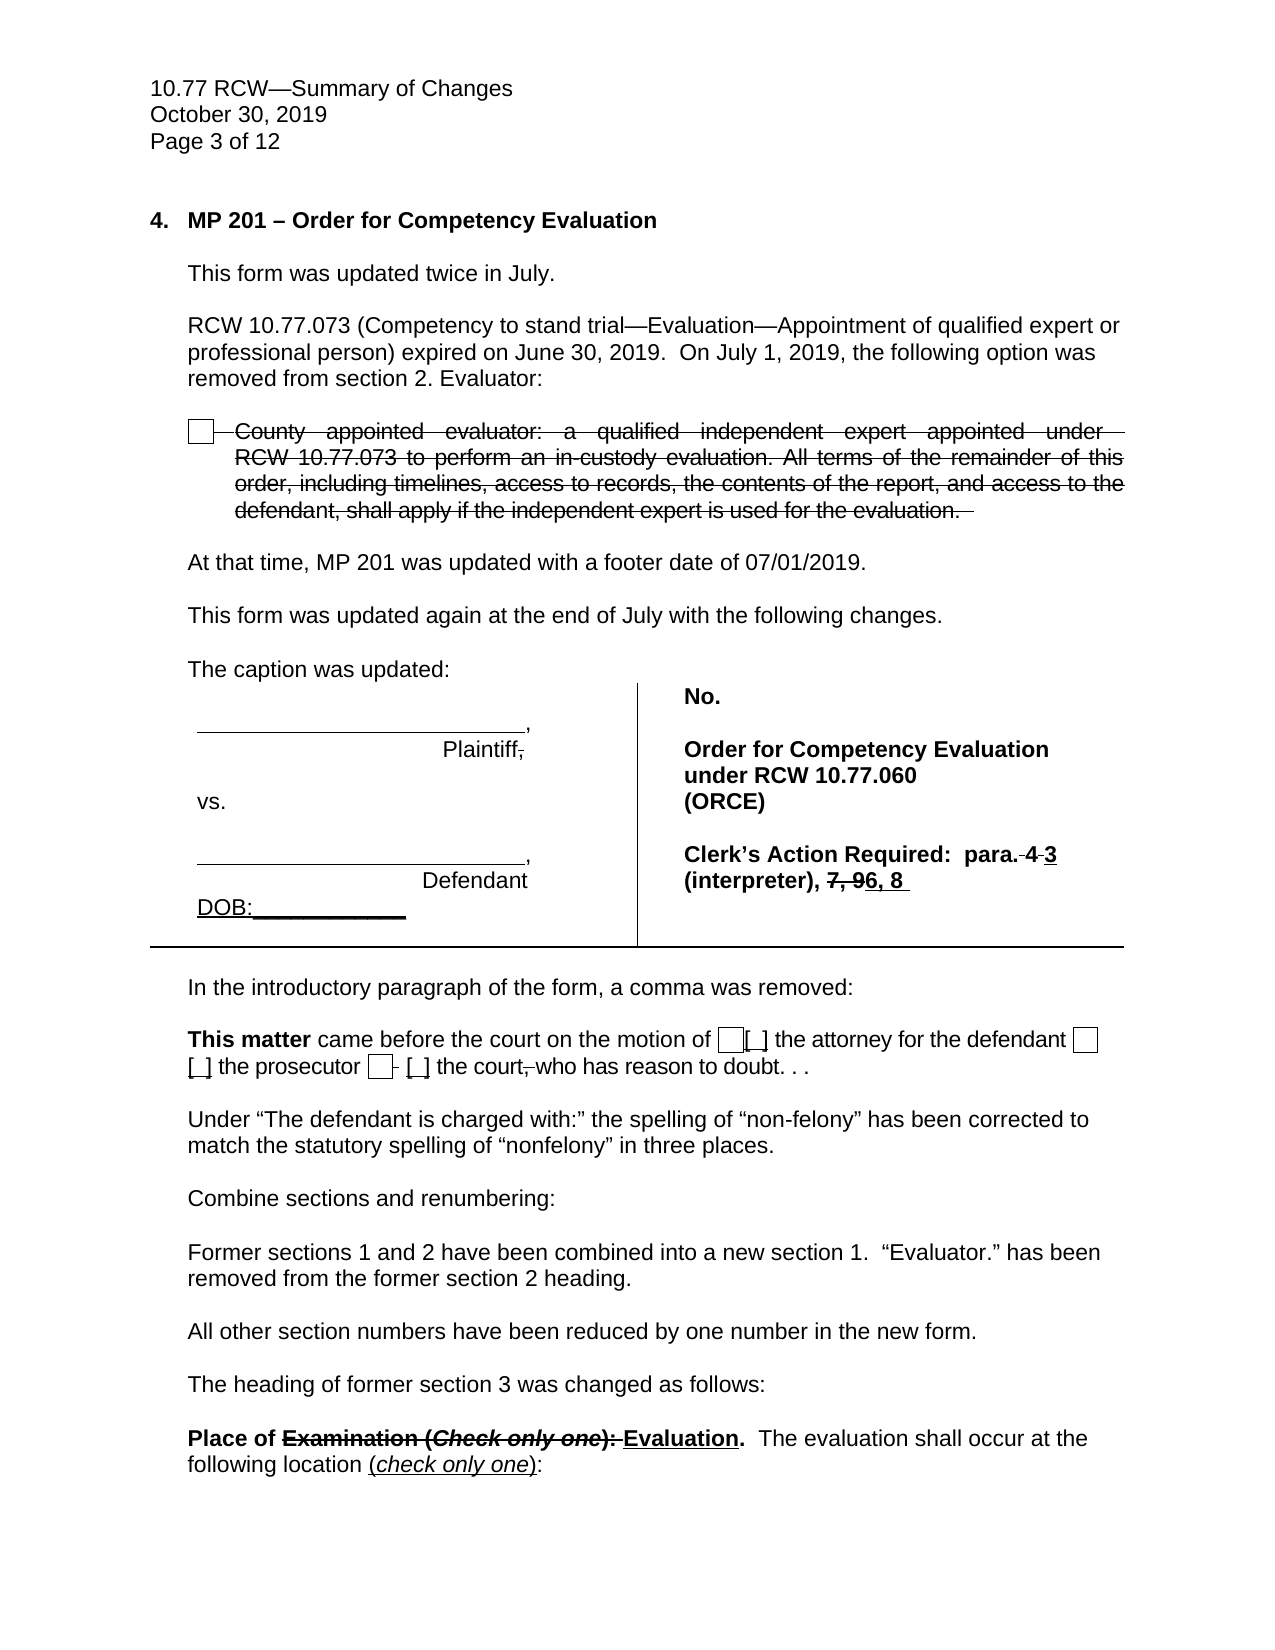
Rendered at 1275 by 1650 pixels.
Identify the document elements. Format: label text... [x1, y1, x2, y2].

text At that time, MP 201 was updated with a footer date of 07/01/2019. [187, 549, 1125, 576]
text 4. MP 201 – Order for Competency Evaluation [150, 207, 1125, 233]
text Under “The defendant is charged with:” the spelling of “non-felony” has been corrected to match the statutory spelling of “nonfelony” in three places. [187, 1106, 1125, 1158]
text Former sections 1 and 2 have been combined into a new section 1. “Evaluator.” has been removed from the former section 2 heading. [187, 1239, 1125, 1292]
text RCW 10.77.073 (Competency to stand trial—Evaluation—Appointment of qualified expert or professional person) expired on June 30, 2019. On July 1, 2019, the following option was removed from section 2. Evaluator: [150, 312, 1125, 391]
text This matter came before the court on the motion of [ ] the attorney for the defendant [ ] the prosecutor [ ] the court, who has reason to doubt. . . [187, 1026, 1125, 1079]
text Place of Examination (Check only one): Evaluation. The evaluation shall occur at the following location (check only one): [150, 1425, 1125, 1478]
text All other section numbers have been reduced by one number in the new form. [187, 1318, 1125, 1344]
text In the introductory paragraph of the form, a comma was removed: [187, 974, 1125, 1000]
table_header , Plaintiff, vs. , Defendant DOB:____________ [150, 683, 637, 946]
table_header No. Order for Competency Evaluation under RCW 10.77.060 (ORCE) Clerk’s Action Required: para. 4 3 (interpreter), 7, 96, 8 [638, 683, 1124, 946]
text The heading of former section 3 was changed as follows: [150, 1371, 1125, 1425]
text Combine sections and renumbering: [187, 1184, 1125, 1239]
text The caption was updated: [150, 656, 1125, 683]
text This form was updated again at the end of July with the following changes. [150, 602, 1125, 628]
text This form was updated twice in July. [150, 259, 1125, 286]
text County appointed evaluator: a qualified independent expert appointed under RCW 10.77.073 to perform an in-custody evaluation. All terms of the remainder of this order, including timelines, access to records, the contents of the report, and access to the defendant, shall apply if the independent expert is used for the evaluation. [187, 418, 1125, 523]
